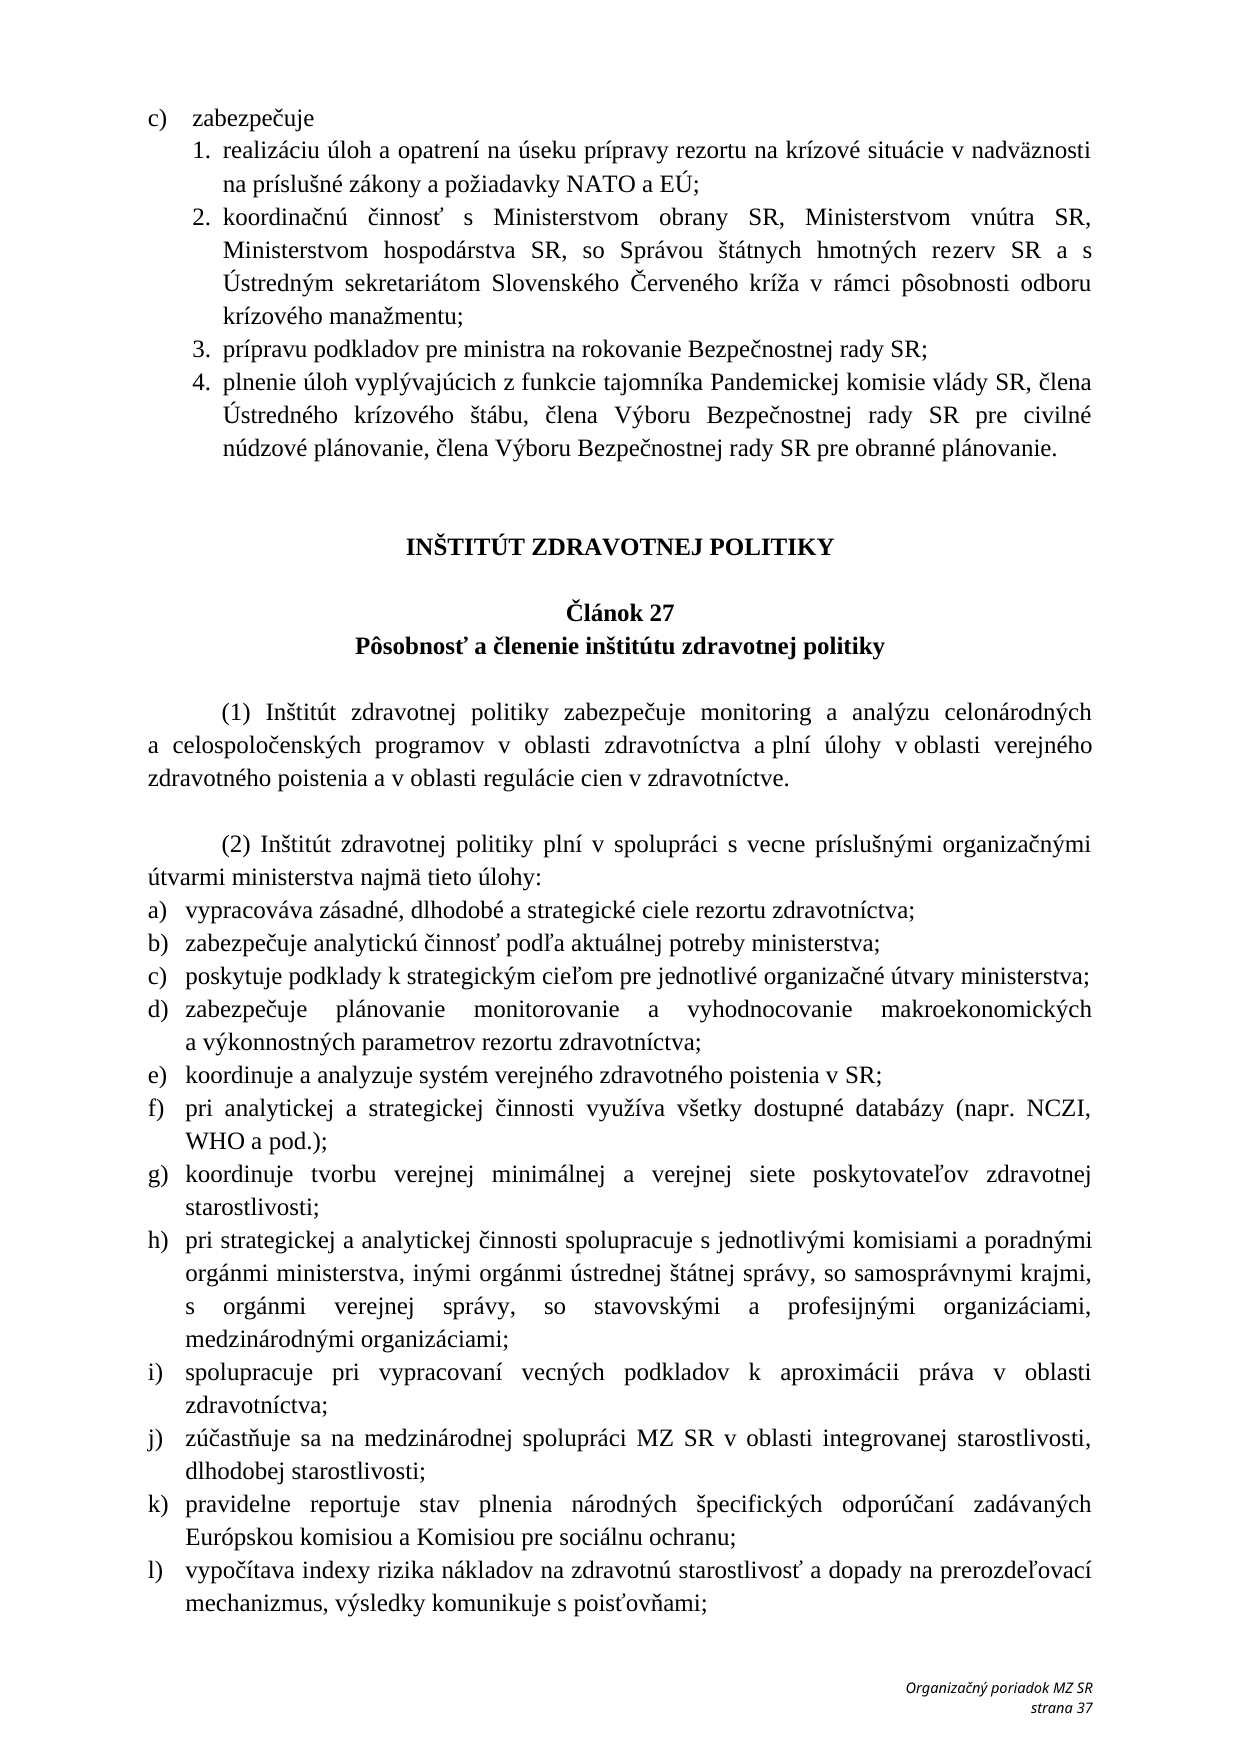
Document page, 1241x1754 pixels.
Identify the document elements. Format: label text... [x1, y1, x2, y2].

list koordinuje tvorbu verejnej minimálnej a verejnej siete poskytovateľov zdravotnej starostlivosti; [148, 1159, 1092, 1221]
list zúčastňuje sa na medzinárodnej spolupráci MZ SR v oblasti integrovanej starostlivosti, dlhodobej starostlivosti; [148, 1423, 1092, 1485]
list spolupracuje pri vypracovaní vecných podkladov k aproximácii práva v oblasti zdravotníctva; [148, 1357, 1092, 1419]
text (2) Inštitút zdravotnej politiky plní v spolupráci s vecne príslušnými organizačnými útvarmi ministerstva najmä tieto úlohy: [148, 829, 1092, 891]
list vypracováva zásadné, dlhodobé a strategické ciele rezortu zdravotníctva; [148, 895, 1092, 924]
list koordinuje a analyzuje systém verejného zdravotného poistenia v SR; [148, 1060, 1092, 1089]
list zabezpečuje plánovanie monitorovanie a vyhodnocovanie makroekonomických a výkonnostných parametrov rezortu zdravotníctva; [148, 994, 1092, 1056]
list koordinačnú činnosť s Ministerstvom obrany SR, Ministerstvom vnútra SR, Ministerstvom hospodárstva SR, so Správou štátnych hmotných rezerv SR a s Ústredným sekretariátom Slovenského Červeného kríža v rámci pôsobnosti odboru krízového manažmentu; [192, 202, 1092, 329]
list plnenie úloh vyplývajúcich z funkcie tajomníka Pandemickej komisie vlády SR, člena Ústredného krízového štábu, člena Výboru Bezpečnostnej rady SR pre civilné núdzové plánovanie, člena Výboru Bezpečnostnej rady SR pre obranné plánovanie. [192, 367, 1092, 462]
text Pôsobnosť a členenie inštitútu zdravotnej politiky [148, 631, 1092, 660]
text (1) Inštitút zdravotnej politiky zabezpečuje monitoring a analýzu celonárodných a celospoločenských programov v oblasti zdravotníctva a plní úlohy v oblasti verejného zdravotného poistenia a v oblasti regulácie cien v zdravotníctve. [148, 697, 1092, 792]
list prípravu podkladov pre ministra na rokovanie Bezpečnostnej rady SR; [192, 334, 1092, 362]
text Článok 27 [148, 598, 1092, 627]
list vypočítava indexy rizika nákladov na zdravotnú starostlivosť a dopady na prerozdeľovací mechanizmus, výsledky komunikuje s poisťovňami; [148, 1556, 1092, 1617]
list zabezpečuje [148, 103, 1092, 131]
text INŠTITÚT ZDRAVOTNEJ POLITIKY [148, 532, 1092, 561]
list poskytuje podklady k strategickým cieľom pre jednotlivé organizačné útvary ministerstva; [148, 961, 1092, 990]
list realizáciu úloh a opatrení na úseku prípravy rezortu na krízové situácie v nadväznosti na príslušné zákony a požiadavky NATO a EÚ; [192, 136, 1092, 197]
list pri analytickej a strategickej činnosti využíva všetky dostupné databázy (napr. NCZI, WHO a pod.); [148, 1093, 1092, 1155]
list pri strategickej a analytickej činnosti spolupracuje s jednotlivými komisiami a poradnými orgánmi ministerstva, inými orgánmi ústrednej štátnej správy, so samosprávnymi krajmi, s orgánmi verejnej správy, so stavovskými a profesijnými organizáciami, medzinárodnými organizáciami; [148, 1225, 1092, 1353]
list zabezpečuje analytickú činnosť podľa aktuálnej potreby ministerstva; [148, 928, 1092, 957]
list pravidelne reportuje stav plnenia národných špecifických odporúčaní zadávaných Európskou komisiou a Komisiou pre sociálnu ochranu; [148, 1489, 1092, 1551]
